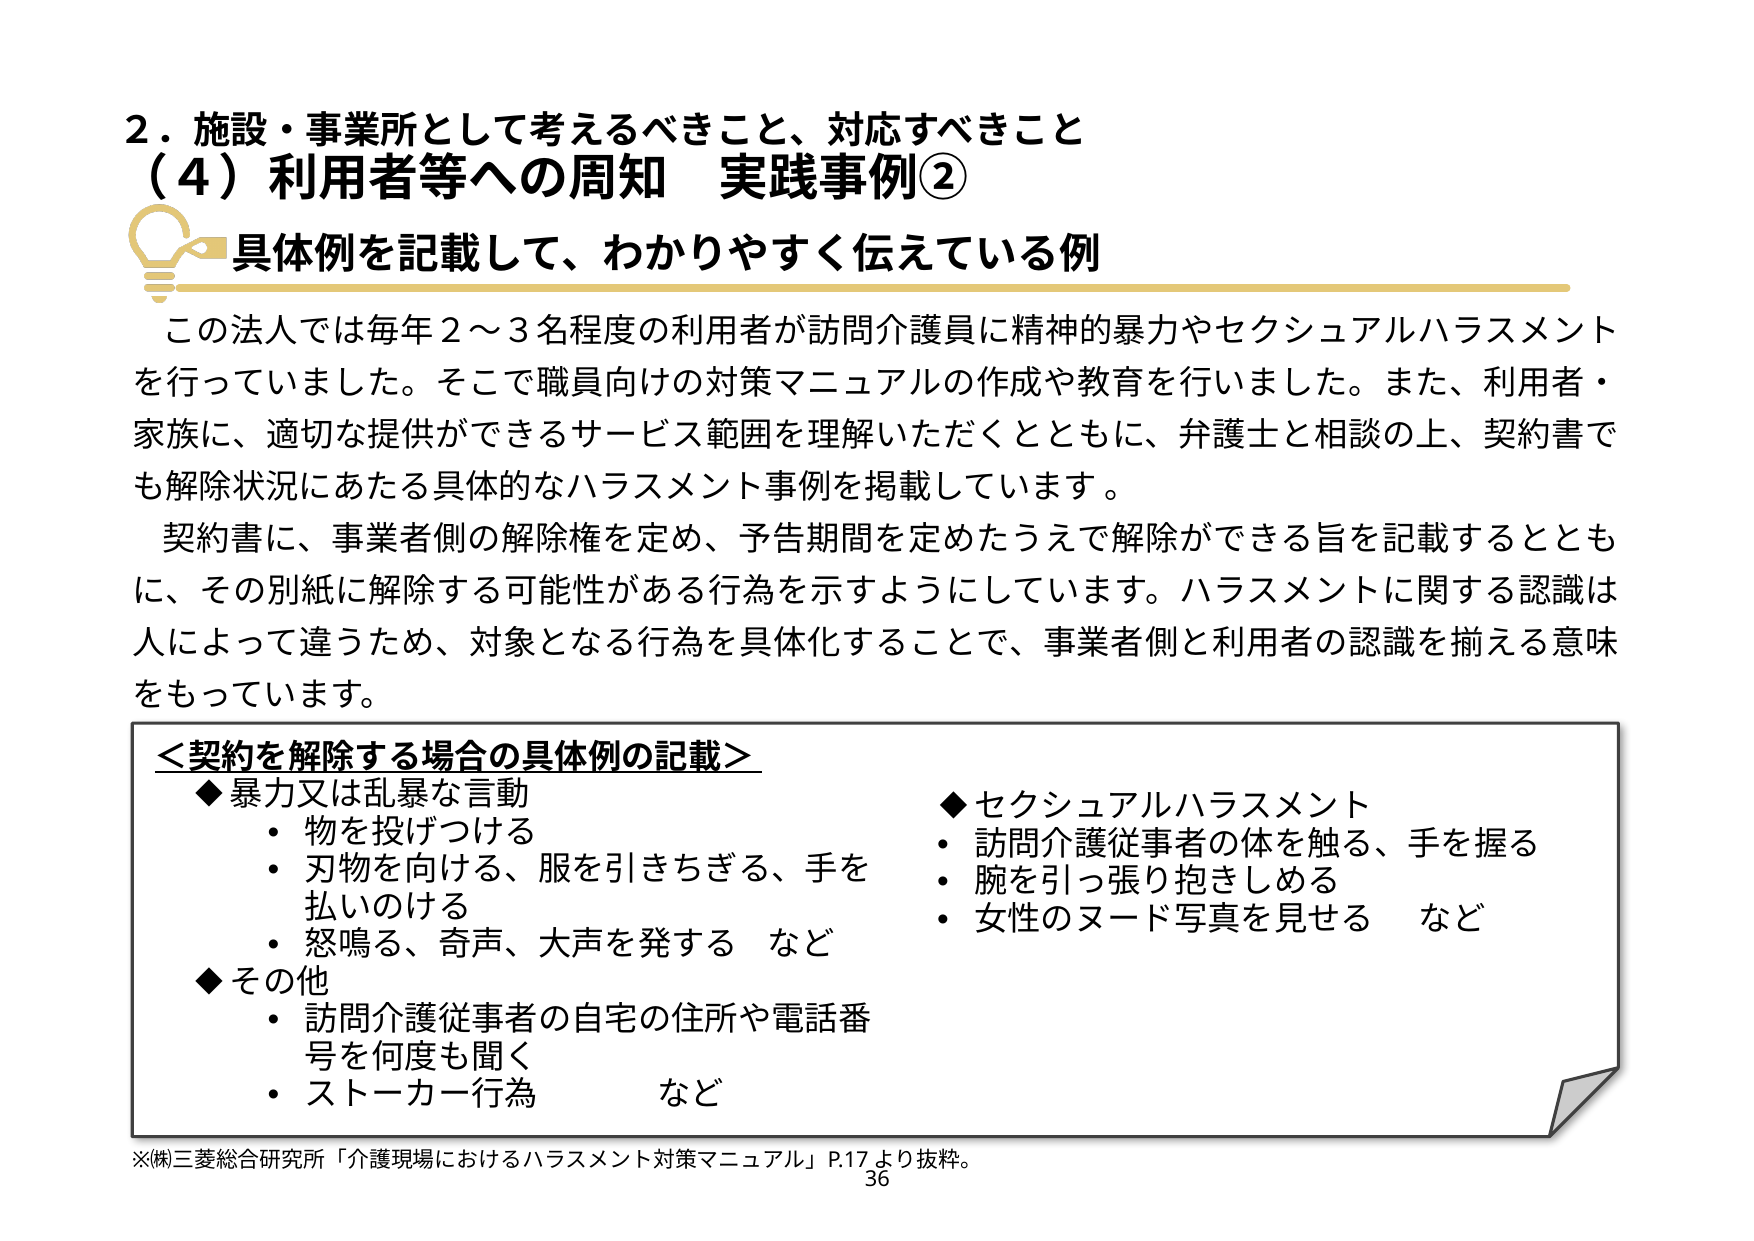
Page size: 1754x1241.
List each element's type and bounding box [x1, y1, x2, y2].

picture [118, 197, 231, 310]
